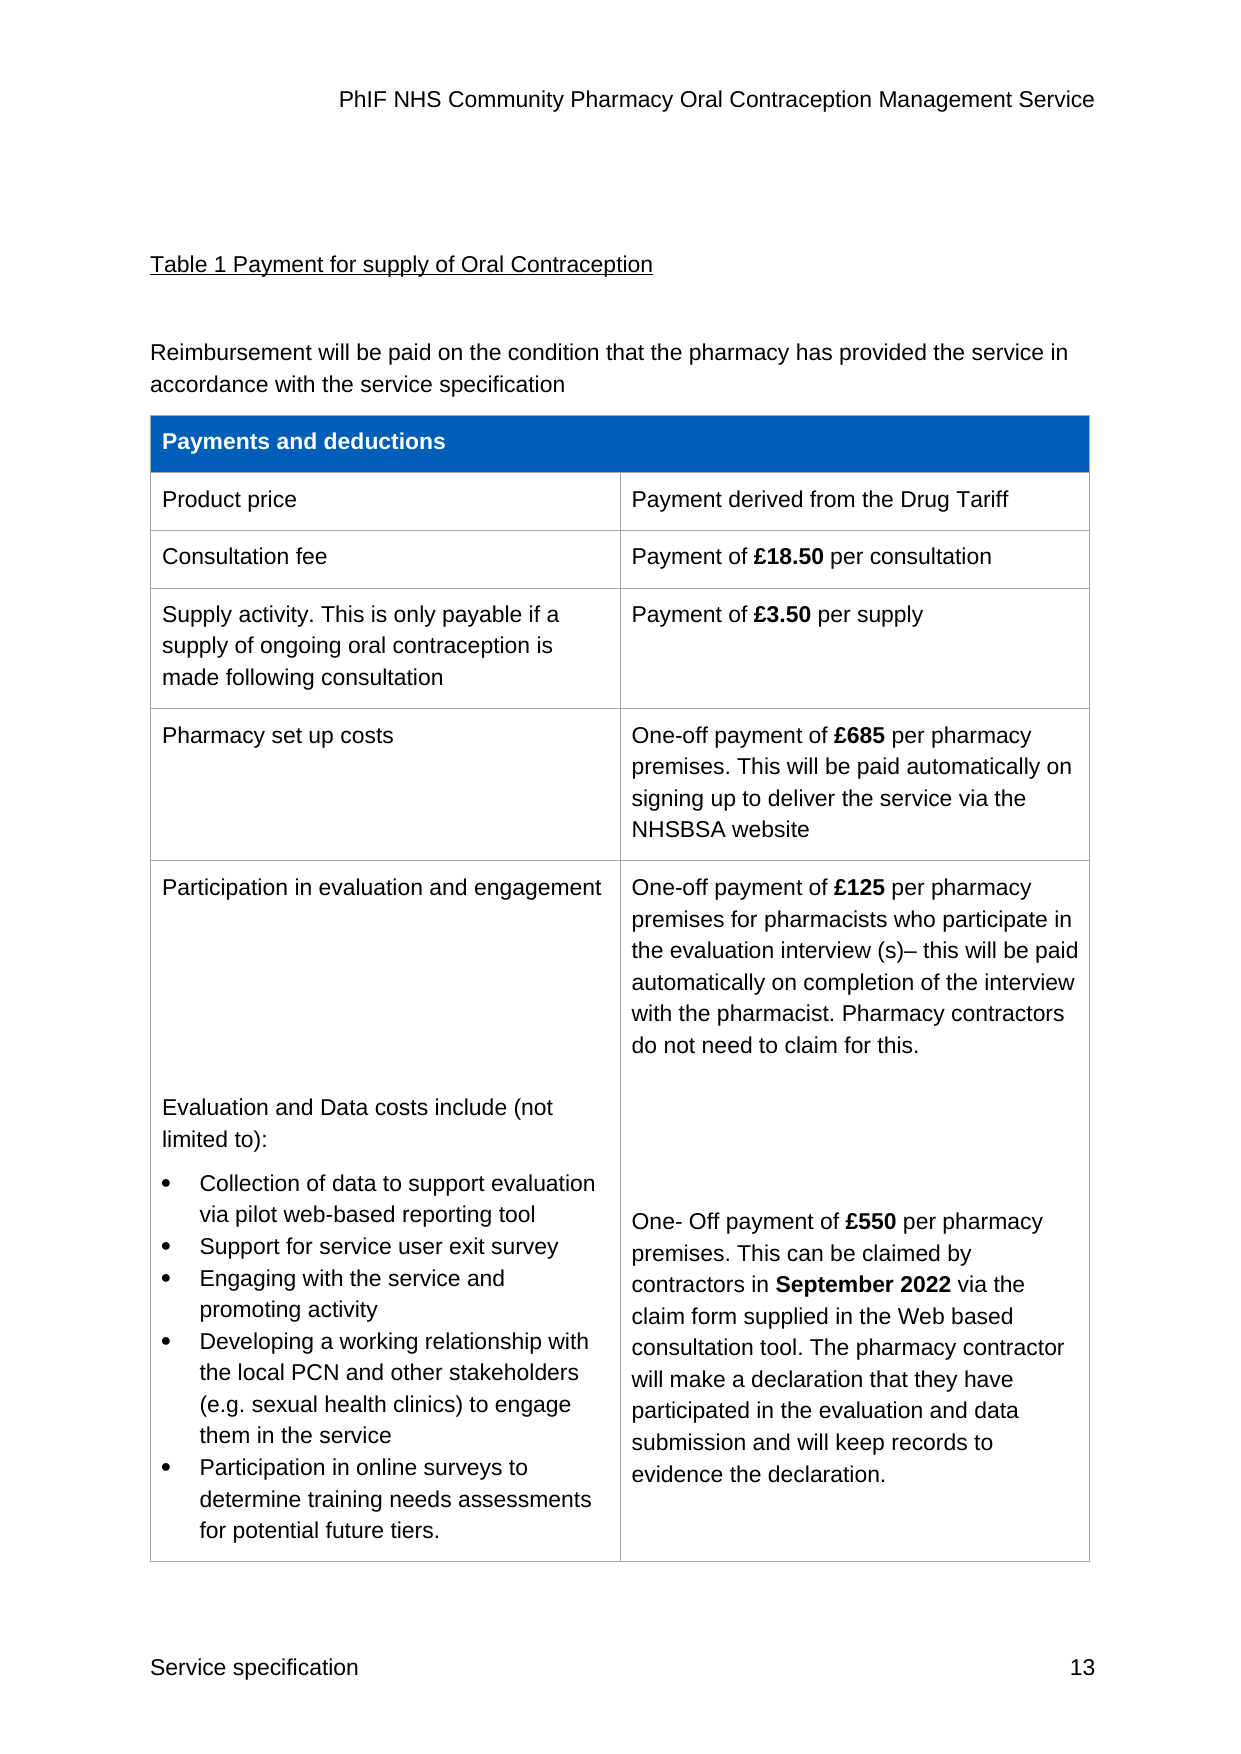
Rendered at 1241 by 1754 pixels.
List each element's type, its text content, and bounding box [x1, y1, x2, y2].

table_cell Payment derived from the Drug Tariff [621, 473, 1089, 530]
table_cell Participation in evaluation and engagement Evaluation and Data costs include (not limited to): Collection of data to support evaluation via pilot web-based reporting tool Support for service user exit survey Engaging with the service and promoting activity Developing a working relationship with the local PCN and other stakeholders (e.g. sexual health clinics) to engage them in the service Participation in online surveys to determine training needs assessments for potential future tiers. [151, 861, 620, 1561]
table_cell Pharmacy set up costs [151, 709, 620, 860]
table_cell Supply activity. This is only payable if a supply of ongoing oral contraception is made following consultation [151, 589, 620, 708]
table_cell Consultation fee [151, 531, 620, 587]
table_header Payments and deductions [151, 416, 1089, 472]
table_cell Payment of £3.50 per supply [621, 589, 1089, 708]
table_cell One-off payment of £685 per pharmacy premises. This will be paid automatically on signing up to deliver the service via the NHSBSA website [621, 709, 1089, 860]
table_cell One-off payment of £125 per pharmacy premises for pharmacists who participate in the evaluation interview (s)– this will be paid automatically on completion of the interview with the pharmacist. Pharmacy contractors do not need to claim for this. One- Off payment of £550 per pharmacy premises. This can be claimed by contractors in September 2022 via the claim form supplied in the Web based consultation tool. The pharmacy contractor will make a declaration that they have participated in the evaluation and data submission and will keep records to evidence the declaration. [621, 861, 1089, 1561]
text Table 1 Payment for supply of Oral Contraception [150, 251, 1090, 277]
text Reimbursement will be paid on the condition that the pharmacy has provided the service in accordance with the service specification [150, 339, 1090, 397]
table_cell Product price [151, 473, 620, 530]
table_cell Payment of £18.50 per consultation [621, 531, 1089, 587]
